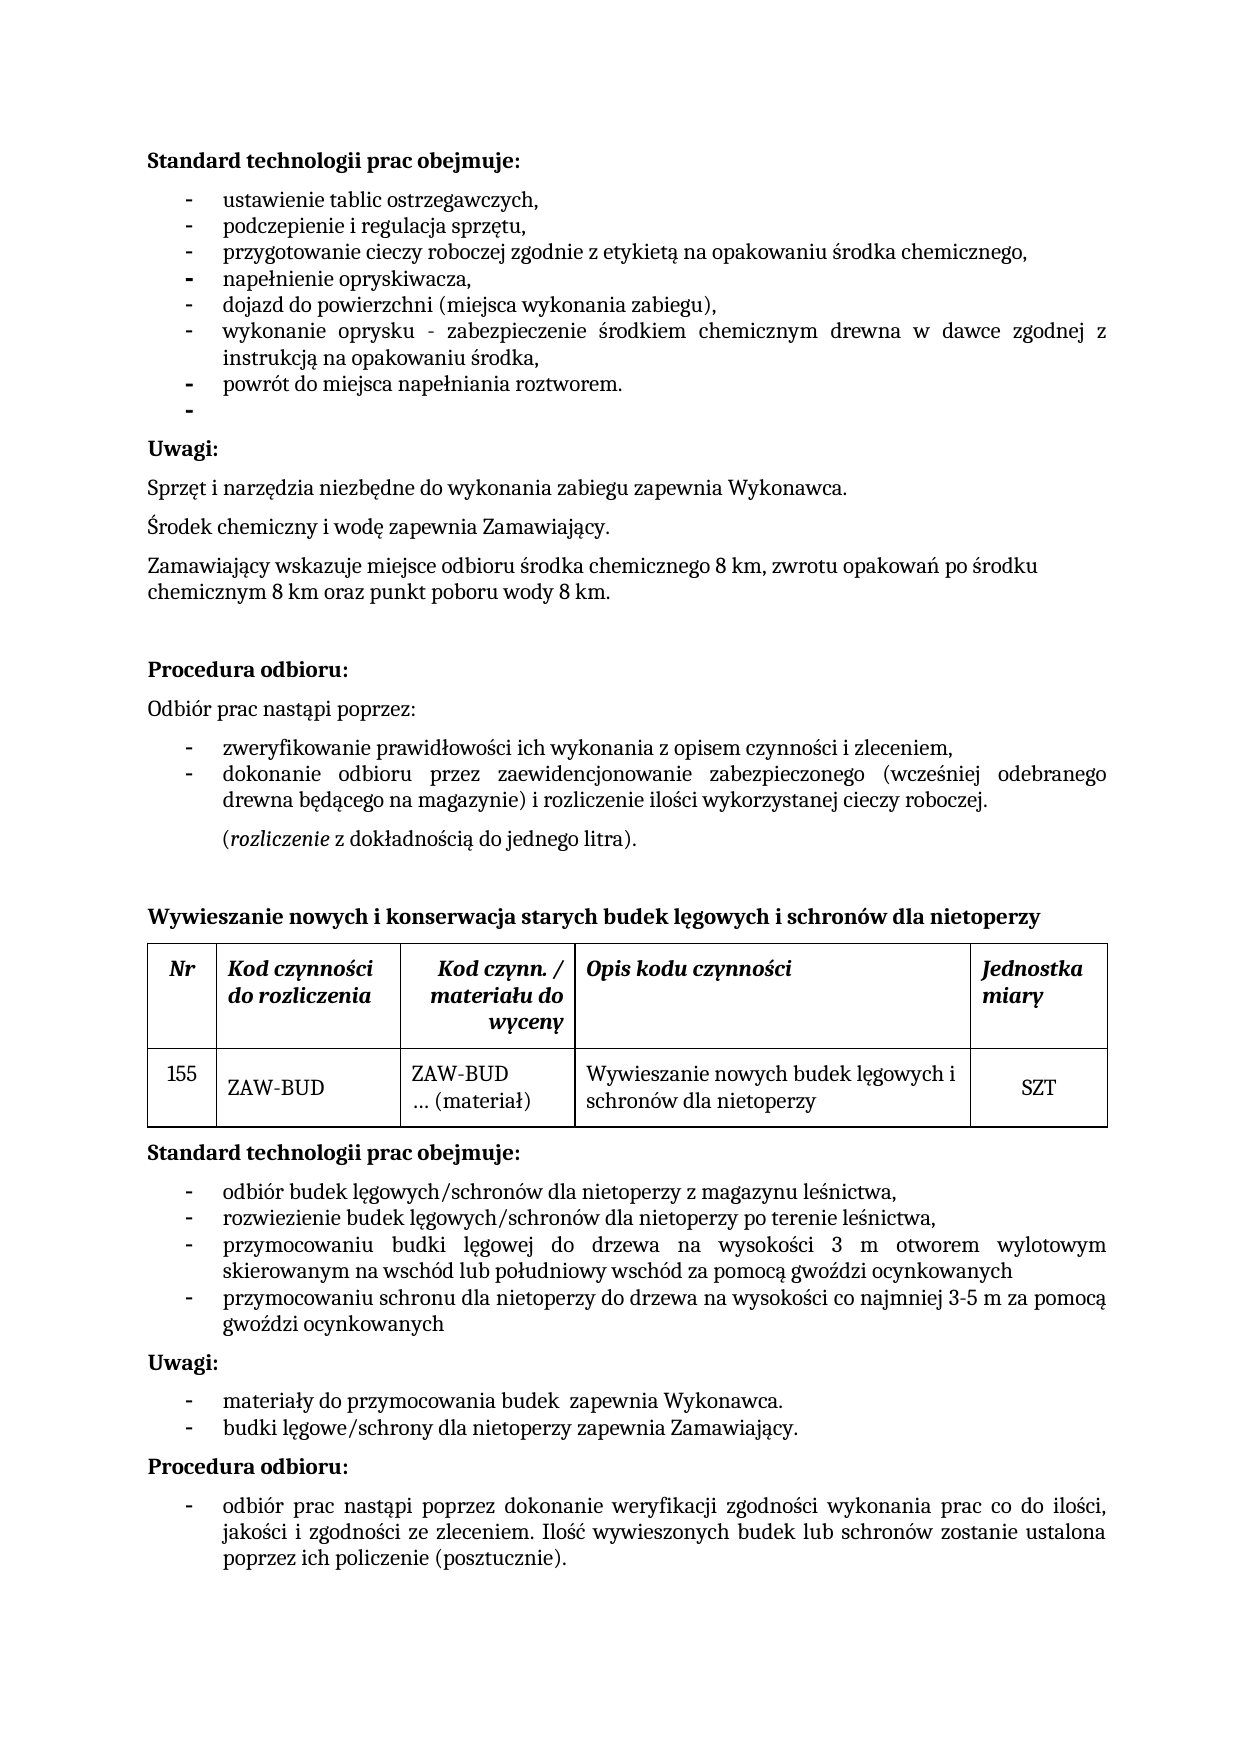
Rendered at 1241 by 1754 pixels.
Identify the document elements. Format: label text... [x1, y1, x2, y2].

text (rozliczenie z dokładnością do jednego litra). [148, 826, 1107, 852]
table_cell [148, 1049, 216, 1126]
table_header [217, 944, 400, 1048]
list przymocowaniu schronu dla nietoperzy do drzewa na wysokości co najmniej 3-5 m za pomocą gwoździ ocynkowanych [185, 1284, 1107, 1337]
list odbiór prac nastąpi poprzez dokonanie weryfikacji zgodności wykonania prac co do ilości, jakości i zgodności ze zleceniem. Ilość wywieszonych budek lub schronów zostanie ustalona poprzez ich policzenie (posztucznie). [185, 1492, 1107, 1571]
text Sprzęt i narzędzia niezbędne do wykonania zabiegu zapewnia Wykonawca. [148, 475, 1107, 501]
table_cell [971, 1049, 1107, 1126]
list ustawienie tablic ostrzegawczych, [185, 186, 1107, 213]
list budki lęgowe/schrony dla nietoperzy zapewnia Zamawiający. [185, 1415, 1107, 1441]
text Zamawiający wskazuje miejsce odbioru środka chemicznego 8 km, zwrotu opakowań po środku chemicznym 8 km oraz punkt poboru wody 8 km. [148, 553, 1107, 605]
text Procedura odbioru: [148, 1453, 1107, 1480]
list zweryfikowanie prawidłowości ich wykonania z opisem czynności i zleceniem, [185, 734, 1107, 761]
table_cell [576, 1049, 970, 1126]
list wykonanie oprysku - zabezpieczenie środkiem chemicznym drewna w dawce zgodnej z instrukcją na opakowaniu środka, [185, 318, 1107, 371]
list materiały do przymocowania budek zapewnia Wykonawca. [185, 1388, 1107, 1415]
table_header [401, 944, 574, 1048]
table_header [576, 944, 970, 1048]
list odbiór budek lęgowych/schronów dla nietoperzy z magazynu leśnictwa, [185, 1179, 1107, 1205]
list dojazd do powierzchni (miejsca wykonania zabiegu), [185, 292, 1107, 318]
list podczepienie i regulacja sprzętu, [185, 213, 1107, 239]
text Uwagi: [148, 436, 1107, 462]
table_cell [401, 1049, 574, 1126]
list dokonanie odbioru przez zaewidencjonowanie zabezpieczonego (wcześniej odebranego drewna będącego na magazynie) i rozliczenie ilości wykorzystanej cieczy roboczej. [185, 761, 1107, 813]
list przygotowanie cieczy roboczej zgodnie z etykietą na opakowaniu środka chemicznego, [185, 239, 1107, 266]
text Standard technologii prac obejmuje: [148, 148, 1107, 174]
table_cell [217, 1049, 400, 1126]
text Uwagi: [148, 1349, 1107, 1376]
list przymocowaniu budki lęgowej do drzewa na wysokości 3 m otworem wylotowym skierowanym na wschód lub południowy wschód za pomocą gwoździ ocynkowanych [185, 1232, 1107, 1284]
text Wywieszanie nowych i konserwacja starych budek lęgowych i schronów dla nietoperzy [148, 904, 1107, 930]
text Środek chemiczny i wodę zapewnia Zamawiający. [148, 514, 1107, 540]
text Odbiór prac nastąpi poprzez: [148, 696, 1107, 722]
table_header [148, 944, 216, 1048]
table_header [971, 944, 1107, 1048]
list rozwiezienie budek lęgowych/schronów dla nietoperzy po terenie leśnictwa, [185, 1205, 1107, 1232]
text Procedura odbioru: [148, 657, 1107, 683]
text Standard technologii prac obejmuje: [148, 1140, 1107, 1166]
list powrót do miejsca napełniania roztworem. [185, 371, 1107, 397]
list napełnienie opryskiwacza, [185, 266, 1107, 292]
